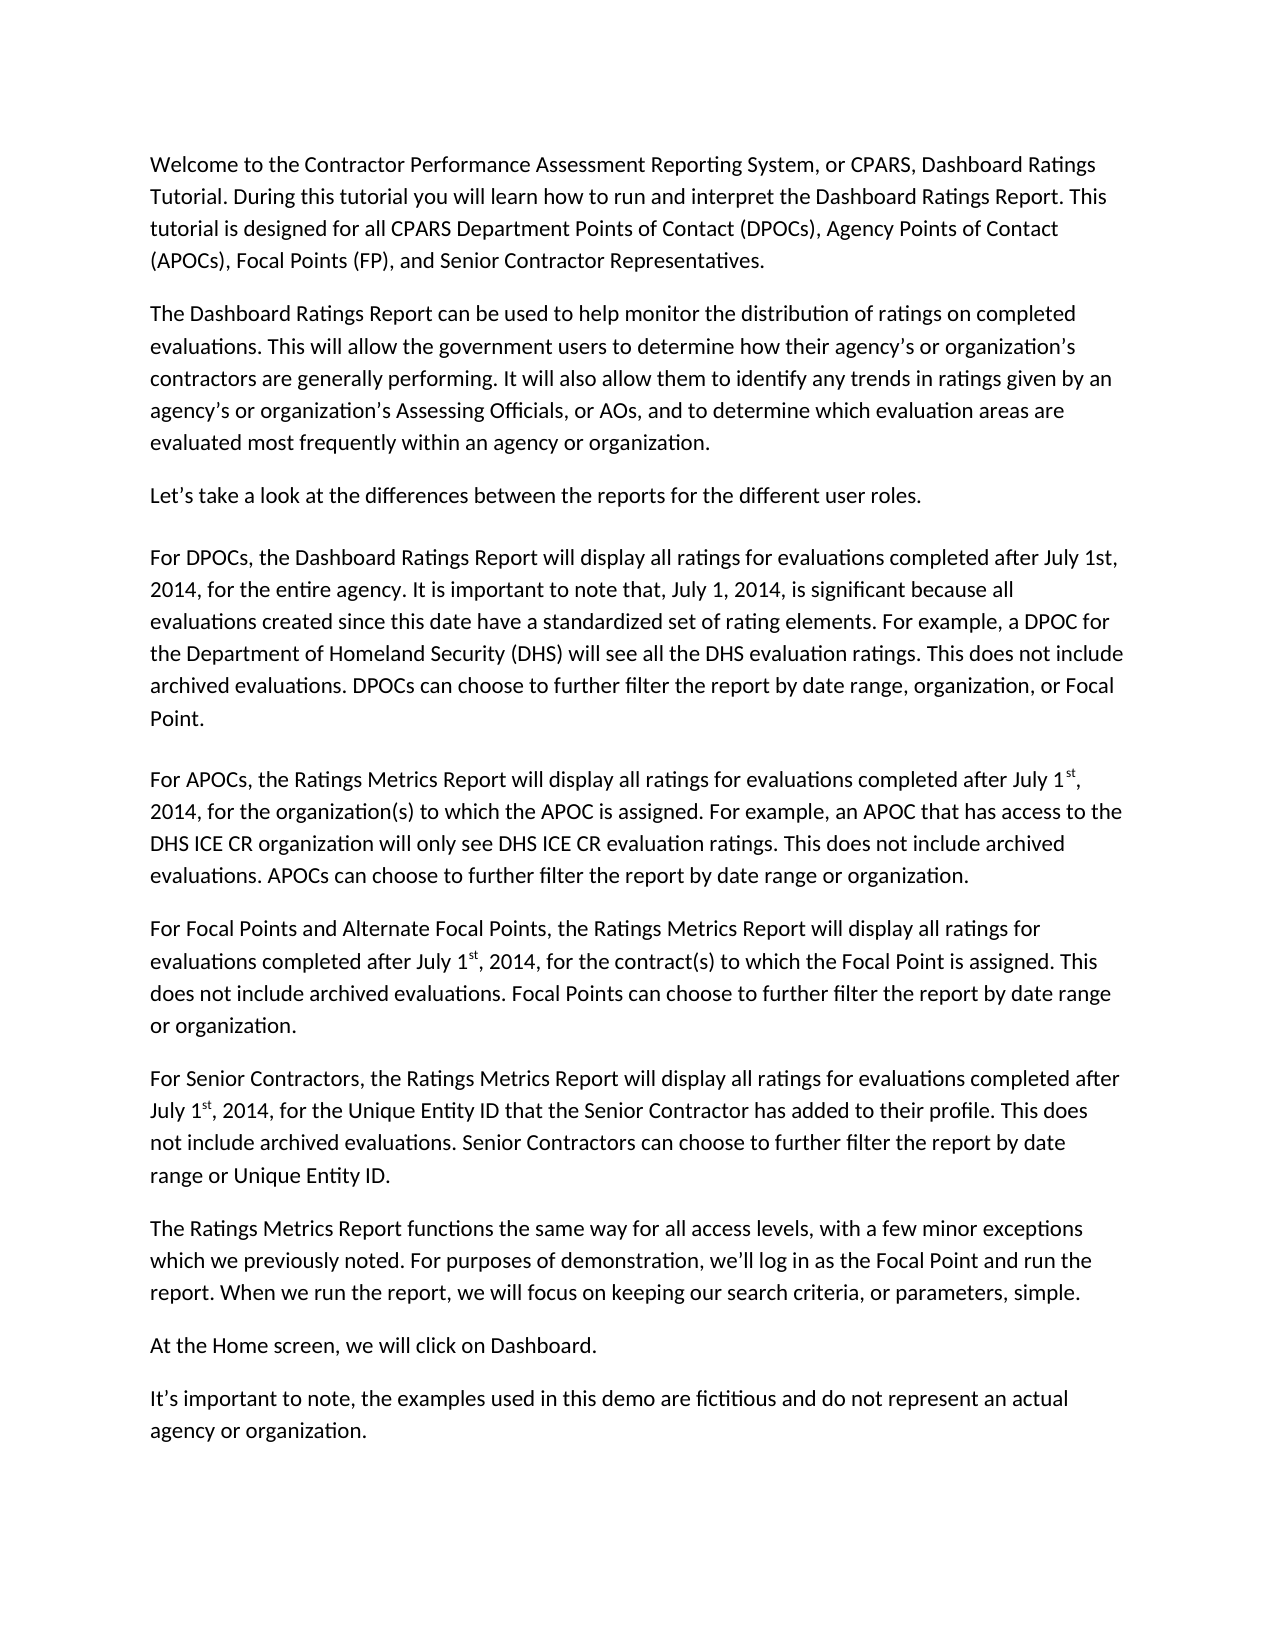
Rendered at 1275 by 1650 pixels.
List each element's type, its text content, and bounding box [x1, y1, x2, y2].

text For APOCs, the Ratings Metrics Report will display all ratings for evaluations completed after July 1st, 2014, for the organization(s) to which the APOC is assigned. For example, an APOC that has access to the DHS ICE CR organization will only see DHS ICE CR evaluation ratings. This does not include archived evaluations. APOCs can choose to further filter the report by date range or organization. [150, 765, 1125, 889]
text The Ratings Metrics Report functions the same way for all access levels, with a few minor exceptions which we previously noted. For purposes of demonstration, we’ll log in as the Focal Point and run the report. When we run the report, we will focus on keeping our search criteria, or parameters, simple. [150, 1214, 1125, 1306]
text For DPOCs, the Dashboard Ratings Report will display all ratings for evaluations completed after July 1st, 2014, for the entire agency. It is important to note that, July 1, 2014, is significant because all evaluations created since this date have a standardized set of rating elements. For example, a DPOC for the Department of Homeland Security (DHS) will see all the DHS evaluation ratings. This does not include archived evaluations. DPOCs can choose to further filter the report by date range, organization, or Focal Point. [150, 543, 1125, 732]
text For Focal Points and Alternate Focal Points, the Ratings Metrics Report will display all ratings for evaluations completed after July 1st, 2014, for the contract(s) to which the Focal Point is assigned. This does not include archived evaluations. Focal Points can choose to further filter the report by date range or organization. [150, 914, 1125, 1039]
text At the Home screen, we will click on Dashboard. [150, 1331, 1125, 1359]
text For Senior Contractors, the Ratings Metrics Report will display all ratings for evaluations completed after July 1st, 2014, for the Unique Entity ID that the Senior Contractor has added to their profile. This does not include archived evaluations. Senior Contractors can choose to further filter the report by date range or Unique Entity ID. [150, 1064, 1125, 1189]
text Let’s take a look at the differences between the reports for the different user roles. [150, 481, 1125, 509]
text The Dashboard Ratings Report can be used to help monitor the distribution of ratings on completed evaluations. This will allow the government users to determine how their agency’s or organization’s contractors are generally performing. It will also allow them to identify any trends in ratings given by an agency’s or organization’s Assessing Officials, or AOs, and to determine which evaluation areas are evaluated most frequently within an agency or organization. [150, 299, 1125, 456]
text Welcome to the Contractor Performance Assessment Reporting System, or CPARS, Dashboard Ratings Tutorial. During this tutorial you will learn how to run and interpret the Dashboard Ratings Report. This tutorial is designed for all CPARS Department Points of Contact (DPOCs), Agency Points of Contact (APOCs), Focal Points (FP), and Senior Contractor Representatives. [150, 150, 1125, 274]
text It’s important to note, the examples used in this demo are fictitious and do not represent an actual agency or organization. [150, 1384, 1125, 1444]
